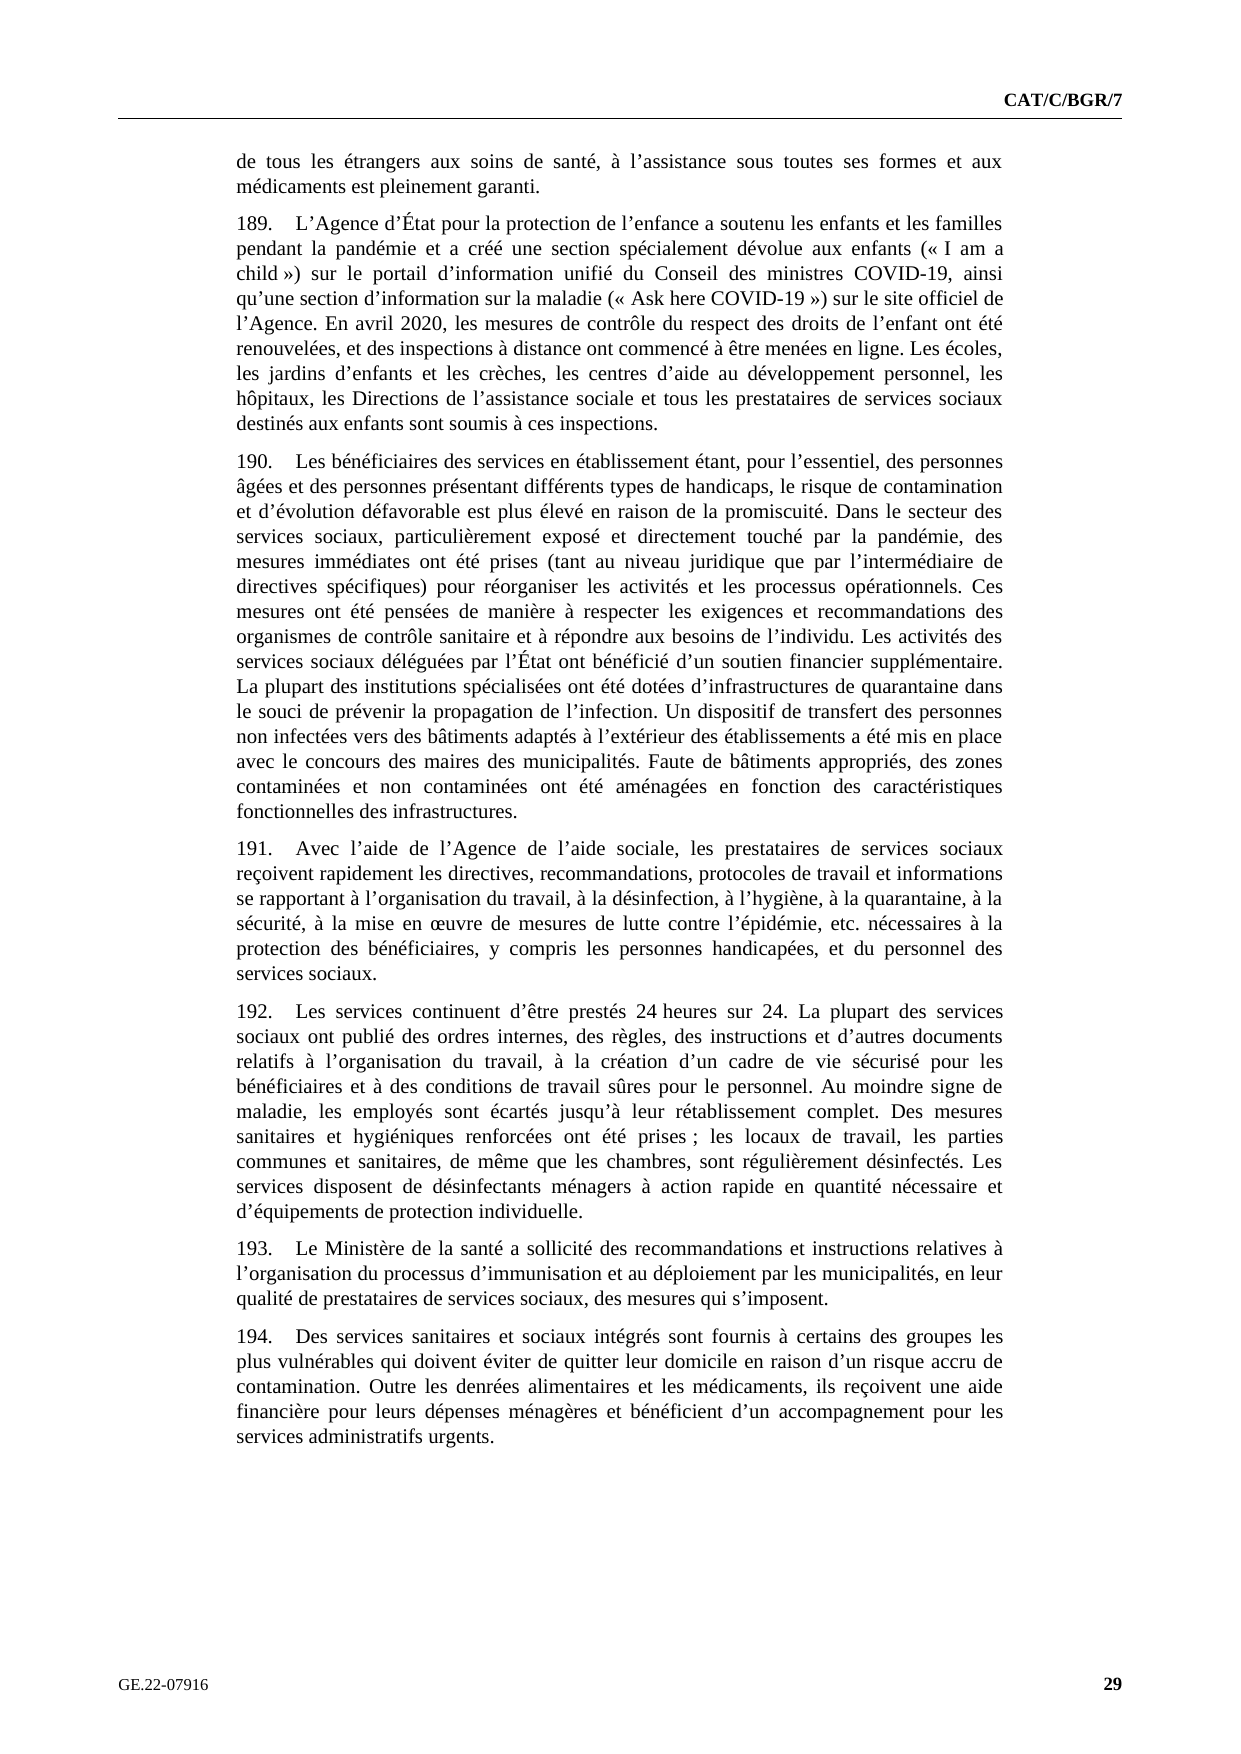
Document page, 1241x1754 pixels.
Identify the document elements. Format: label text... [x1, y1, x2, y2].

text 191. Avec l’aide de l’Agence de l’aide sociale, les prestataires de services sociaux reçoivent rapidement les directives, recommandations, protocoles de travail et informations se rapportant à l’organisation du travail, à la désinfection, à l’hygiène, à la quarantaine, à la sécurité, à la mise en œuvre de mesures de lutte contre l’épidémie, etc. nécessaires à la protection des bénéficiaires, y compris les personnes handicapées, et du personnel des services sociaux. [236, 835, 1004, 985]
text 190. Les bénéficiaires des services en établissement étant, pour l’essentiel, des personnes âgées et des personnes présentant différents types de handicaps, le risque de contamination et d’évolution défavorable est plus élevé en raison de la promiscuité. Dans le secteur des services sociaux, particulièrement exposé et directement touché par la pandémie, des mesures immédiates ont été prises (tant au niveau juridique que par l’intermédiaire de directives spécifiques) pour réorganiser les activités et les processus opérationnels. Ces mesures ont été pensées de manière à respecter les exigences et recommandations des organismes de contrôle sanitaire et à répondre aux besoins de l’individu. Les activités des services sociaux déléguées par l’État ont bénéficié d’un soutien financier supplémentaire. La plupart des institutions spécialisées ont été dotées d’infrastructures de quarantaine dans le souci de prévenir la propagation de l’infection. Un dispositif de transfert des personnes non infectées vers des bâtiments adaptés à l’extérieur des établissements a été mis en place avec le concours des maires des municipalités. Faute de bâtiments appropriés, des zones contaminées et non contaminées ont été aménagées en fonction des caractéristiques fonctionnelles des infrastructures. [236, 448, 1004, 823]
text 194. Des services sanitaires et sociaux intégrés sont fournis à certains des groupes les plus vulnérables qui doivent éviter de quitter leur domicile en raison d’un risque accru de contamination. Outre les denrées alimentaires et les médicaments, ils reçoivent une aide financière pour leurs dépenses ménagères et bénéficient d’un accompagnement pour les services administratifs urgents. [236, 1323, 1004, 1448]
text 193. Le Ministère de la santé a sollicité des recommandations et instructions relatives à l’organisation du processus d’immunisation et au déploiement par les municipalités, en leur qualité de prestataires de services sociaux, des mesures qui s’imposent. [236, 1235, 1004, 1310]
text 189. L’Agence d’État pour la protection de l’enfance a soutenu les enfants et les familles pendant la pandémie et a créé une section spécialement dévolue aux enfants (« I am a child ») sur le portail d’information unifié du Conseil des ministres COVID-19, ainsi qu’une section d’information sur la maladie (« Ask here COVID-19 ») sur le site officiel de l’Agence. En avril 2020, les mesures de contrôle du respect des droits de l’enfant ont été renouvelées, et des inspections à distance ont commencé à être menées en ligne. Les écoles, les jardins d’enfants et les crèches, les centres d’aide au développement personnel, les hôpitaux, les Directions de l’assistance sociale et tous les prestataires de services sociaux destinés aux enfants sont soumis à ces inspections. [236, 210, 1004, 435]
text 192. Les services continuent d’être prestés 24 heures sur 24. La plupart des services sociaux ont publié des ordres internes, des règles, des instructions et d’autres documents relatifs à l’organisation du travail, à la création d’un cadre de vie sécurisé pour les bénéficiaires et à des conditions de travail sûres pour le personnel. Au moindre signe de maladie, les employés sont écartés jusqu’à leur rétablissement complet. Des mesures sanitaires et hygiéniques renforcées ont été prises ; les locaux de travail, les parties communes et sanitaires, de même que les chambres, sont régulièrement désinfectés. Les services disposent de désinfectants ménagers à action rapide en quantité nécessaire et d’équipements de protection individuelle. [236, 998, 1004, 1223]
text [236, 148, 1004, 198]
